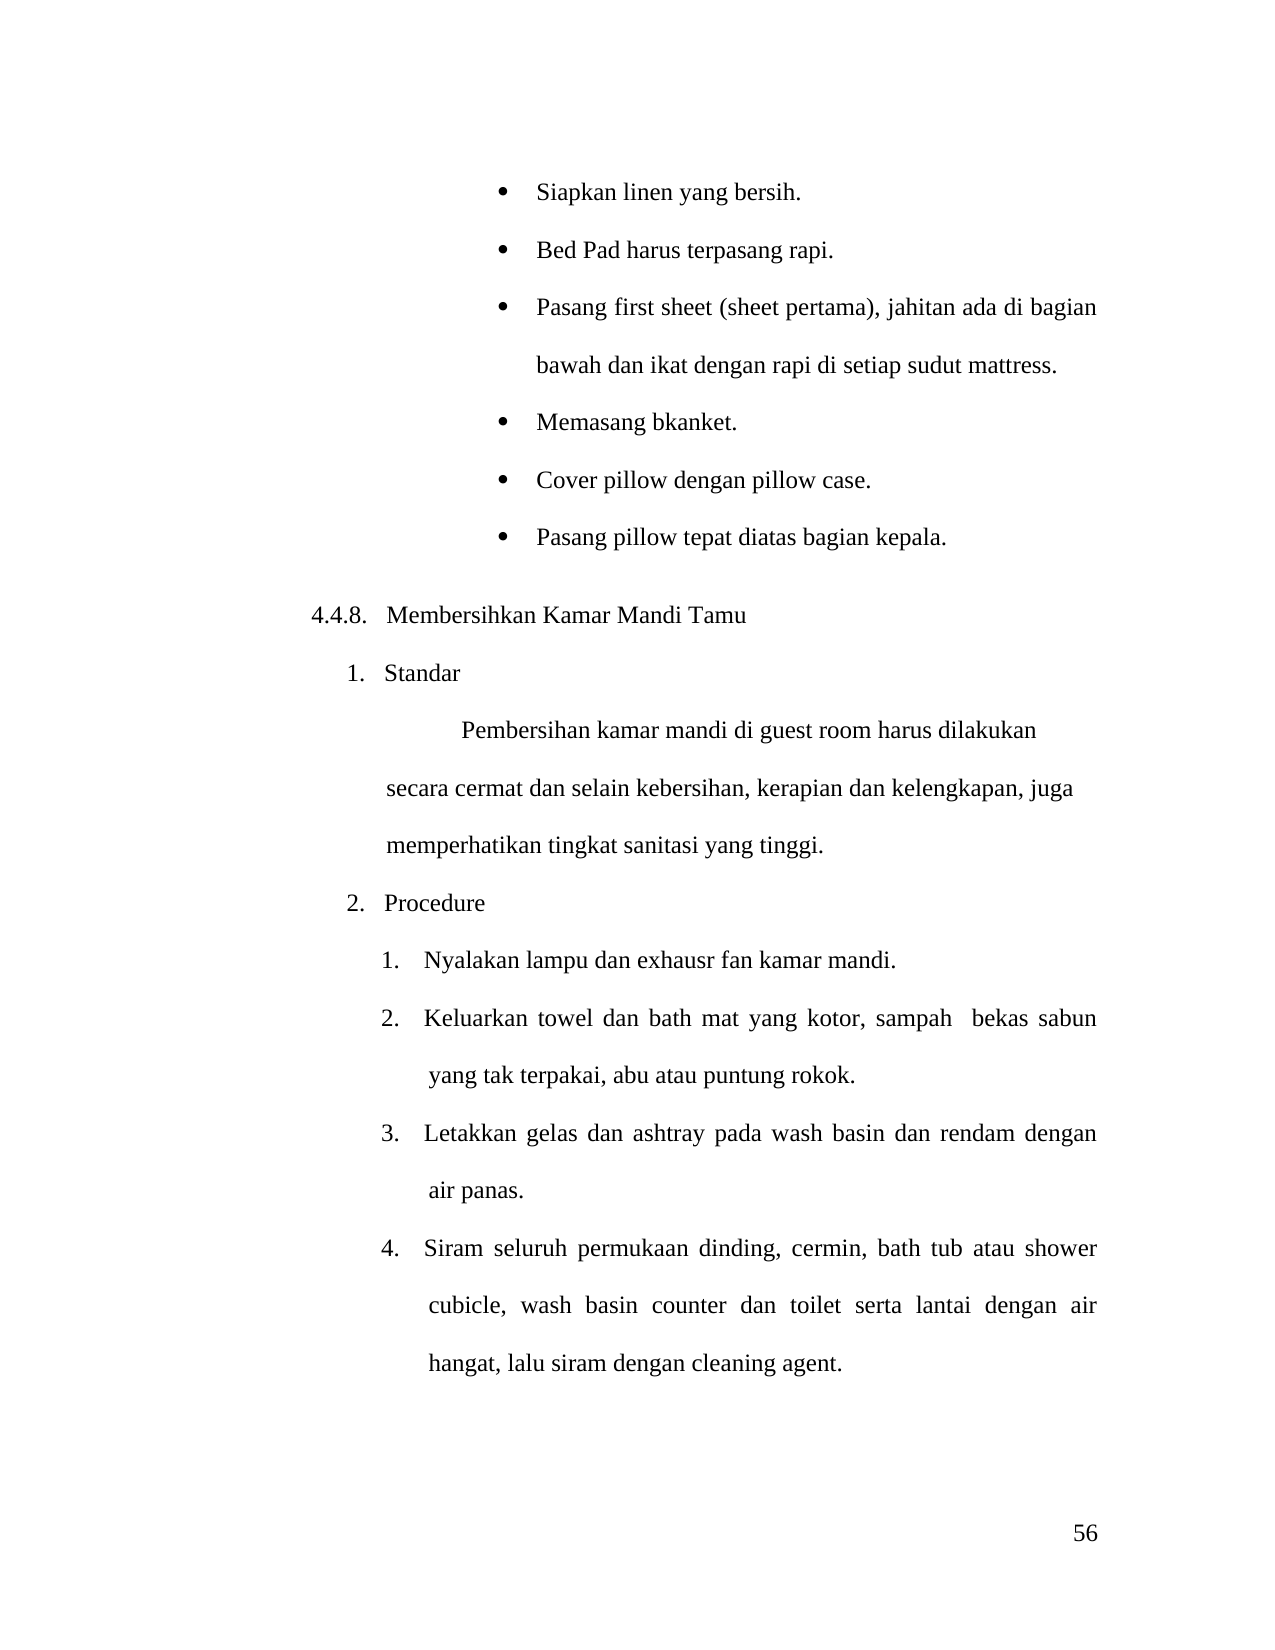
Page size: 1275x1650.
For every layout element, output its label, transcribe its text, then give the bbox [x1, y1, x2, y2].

list Keluarkan towel dan bath mat yang kotor, sampah bekas sabun yang tak terpakai, abu atau puntung rokok. [381, 1003, 1098, 1089]
subtitle Procedure [346, 888, 1098, 917]
list Memasang bkanket. [499, 407, 1098, 436]
list Letakkan gelas dan ashtray pada wash basin dan rendam dengan air panas. [381, 1118, 1098, 1204]
list Siapkan linen yang bersih. [499, 177, 1098, 206]
list Nyalakan lampu dan exhausr fan kamar mandi. [381, 946, 1098, 974]
list Cover pillow dengan pillow case. [499, 465, 1098, 493]
subtitle Membersihkan Kamar Mandi Tamu [311, 601, 1098, 629]
list Pasang first sheet (sheet pertama), jahitan ada di bagian bawah dan ikat dengan rapi di setiap sudut mattress. [499, 292, 1098, 378]
list Pasang pillow tepat diatas bagian kepala. [499, 522, 1098, 551]
text Pembersihan kamar mandi di guest room harus dilakukan secara cermat dan selain kebersihan, kerapian dan kelengkapan, juga memperhatikan tingkat sanitasi yang tinggi. [386, 716, 1098, 859]
list Bed Pad harus terpasang rapi. [499, 235, 1098, 263]
list Siram seluruh permukaan dinding, cermin, bath tub atau shower cubicle, wash basin counter dan toilet serta lantai dengan air hangat, lalu siram dengan cleaning agent. [381, 1233, 1098, 1377]
subtitle Standar [346, 658, 1098, 687]
